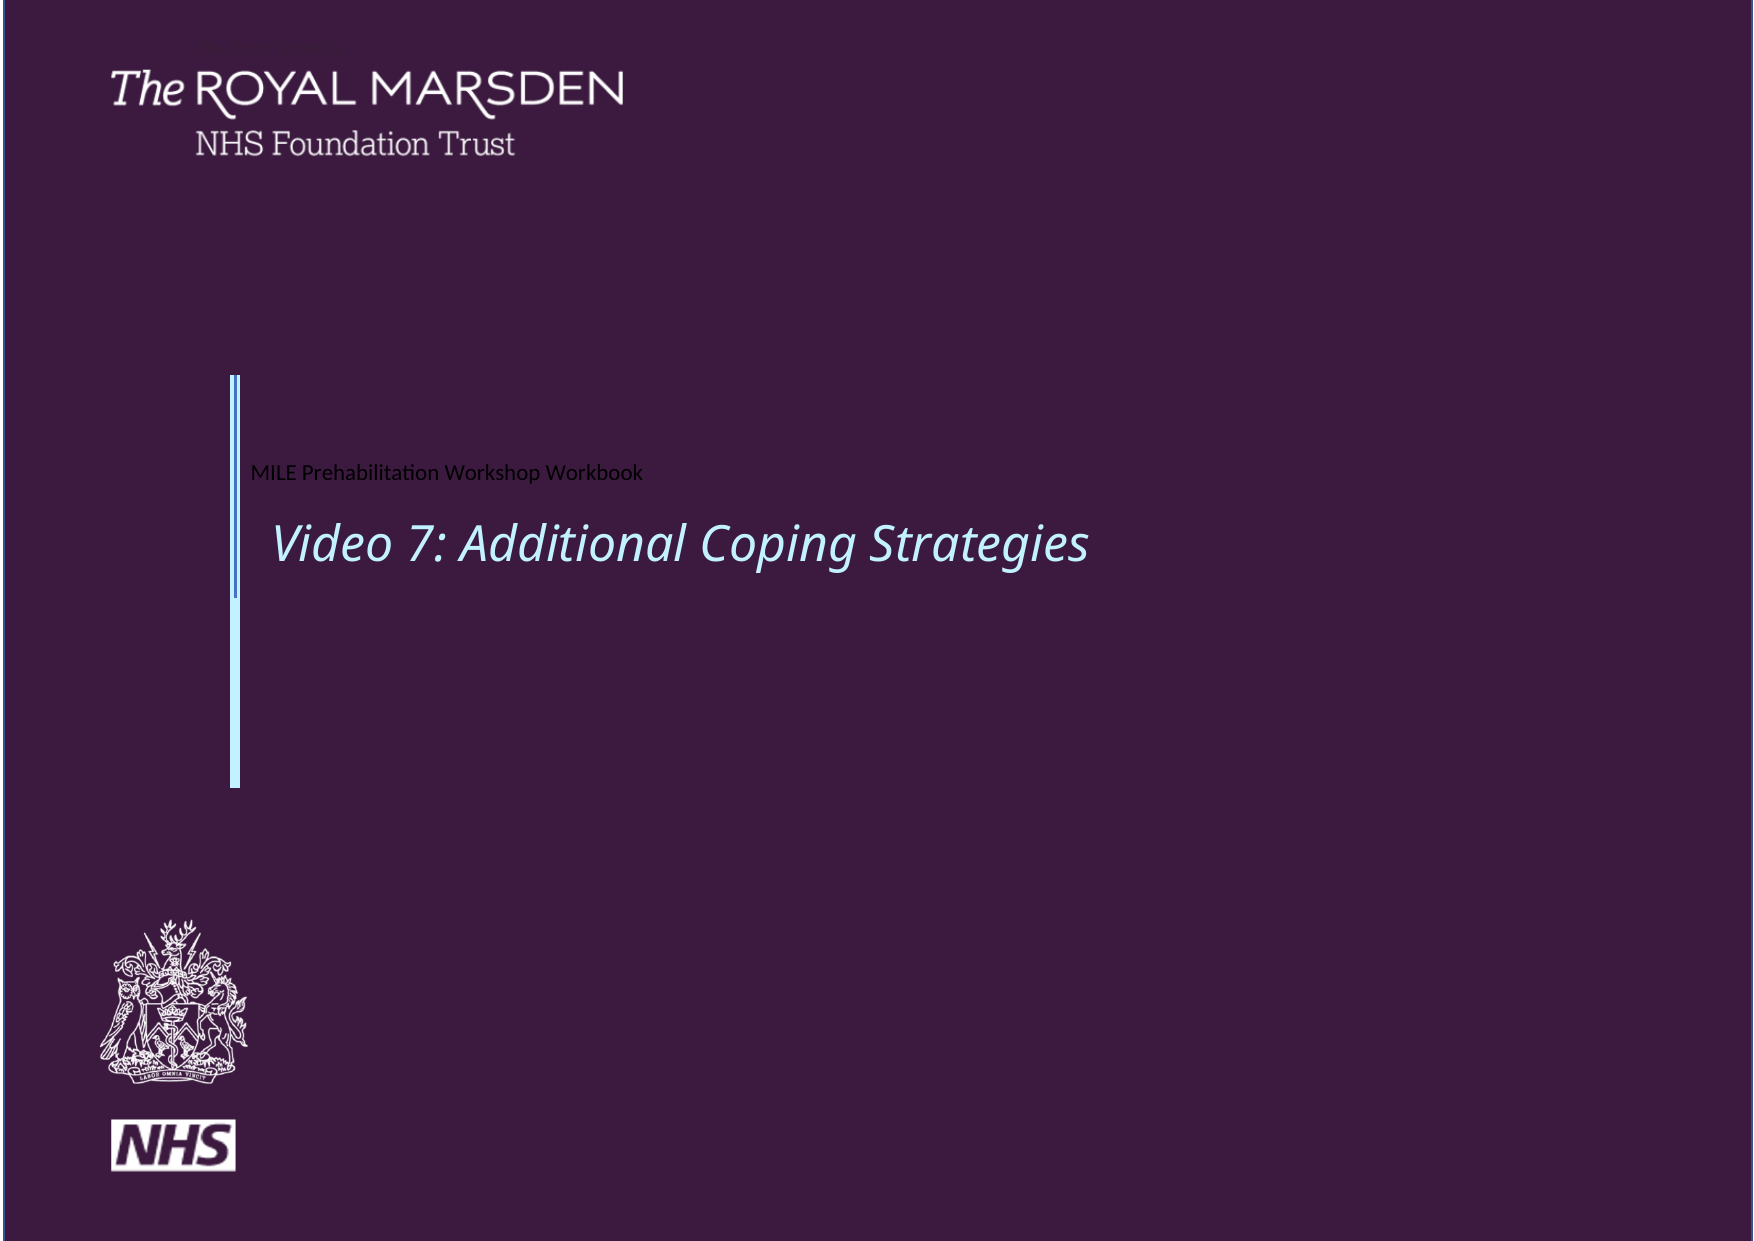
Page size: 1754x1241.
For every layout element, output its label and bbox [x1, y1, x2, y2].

picture [75, 894, 269, 1194]
picture [75, 29, 654, 203]
